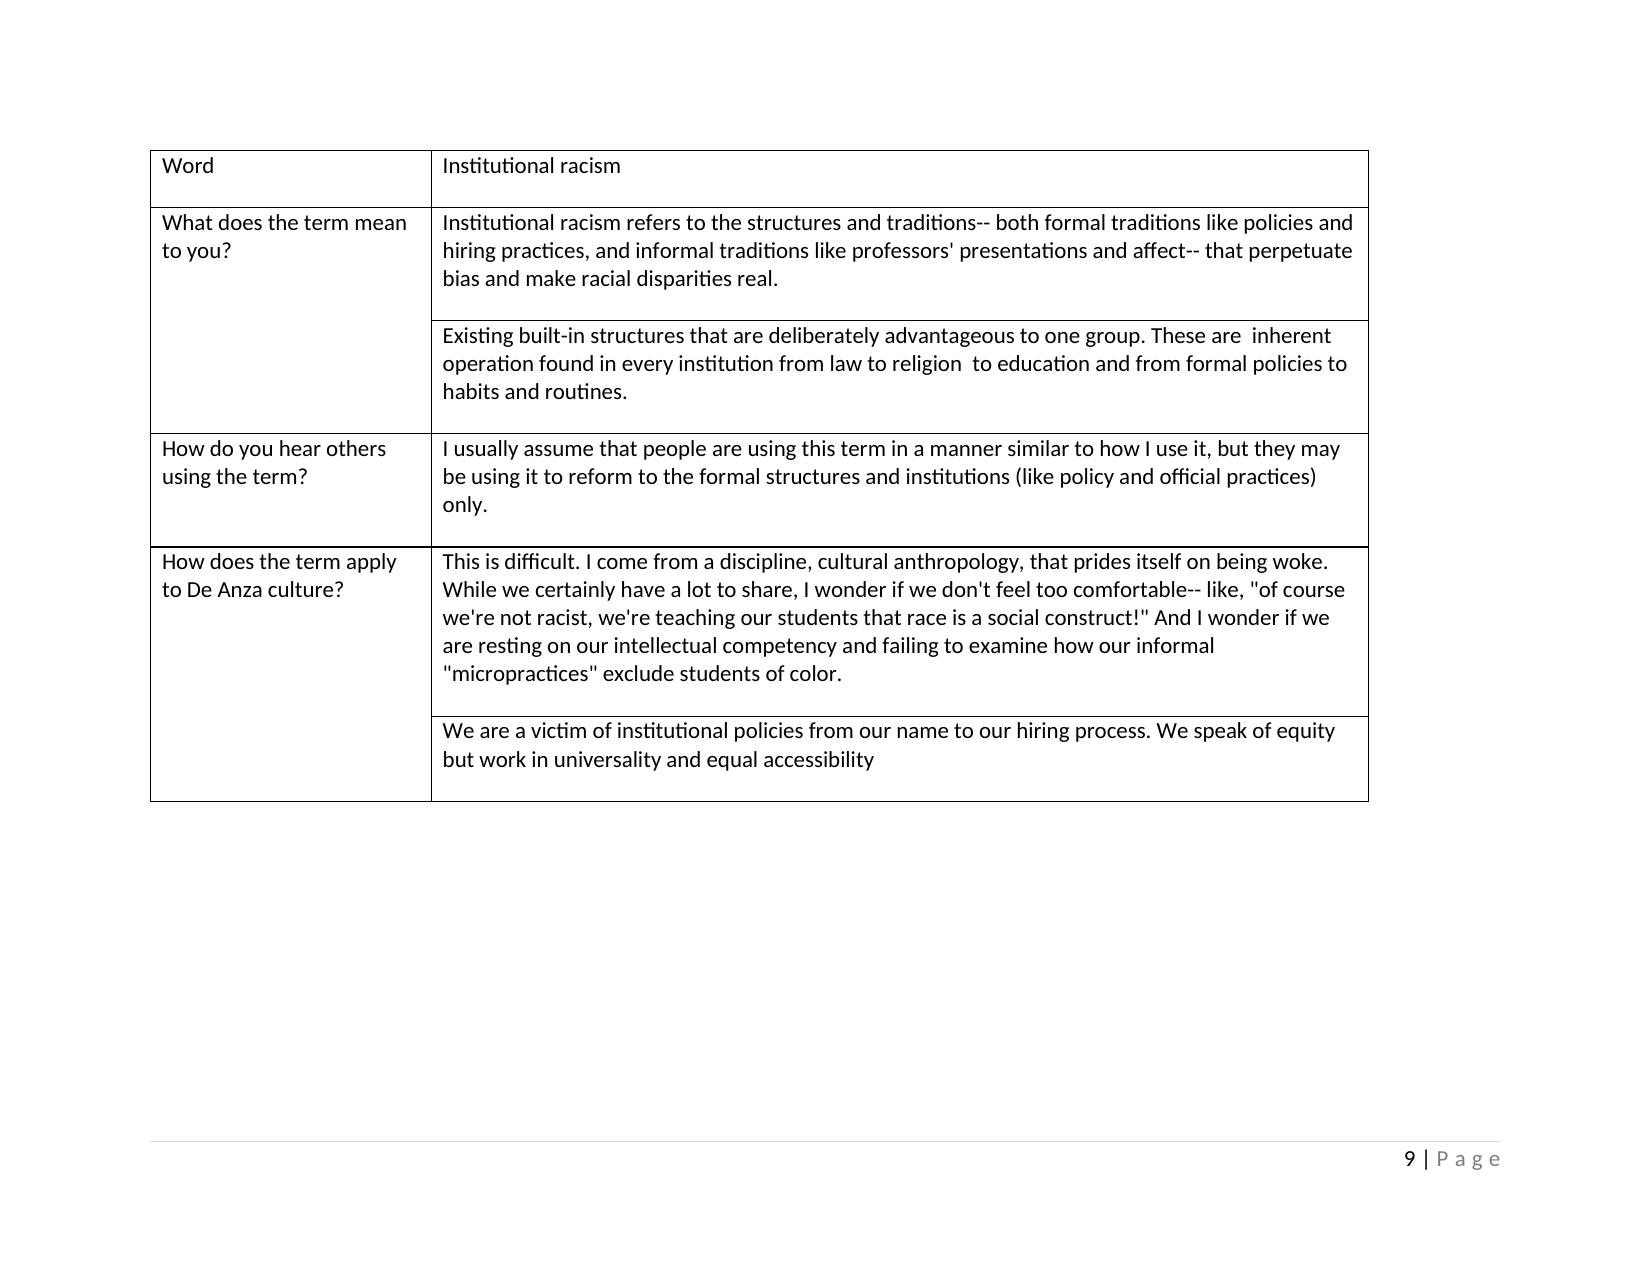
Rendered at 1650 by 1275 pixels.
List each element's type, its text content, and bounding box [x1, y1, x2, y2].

table_header Institutional racism [432, 151, 1368, 207]
table_cell I usually assume that people are using this term in a manner similar to how I use it, but they may be using it to reform to the formal structures and institutions (like policy and official practices) only. [432, 434, 1368, 546]
table_cell We are a victim of institutional policies from our name to our hiring process. We speak of equity but work in universality and equal accessibility [432, 717, 1368, 801]
table_cell This is difficult. I come from a discipline, cultural anthropology, that prides itself on being woke. While we certainly have a lot to share, I wonder if we don't feel too comfortable-- like, "of course we're not racist, we're teaching our students that race is a social construct!" And I wonder if we are resting on our intellectual competency and failing to examine how our informal "micropractices" exclude students of color. [432, 548, 1368, 716]
table_cell How do you hear others using the term? [151, 434, 431, 546]
table_header Word [151, 151, 431, 207]
table_cell How does the term apply to De Anza culture? [151, 548, 431, 801]
table_cell What does the term mean to you? [151, 208, 431, 433]
table_cell Institutional racism refers to the structures and traditions-- both formal traditions like policies and hiring practices, and informal traditions like professors' presentations and affect-- that perpetuate bias and make racial disparities real. [432, 208, 1368, 320]
table_cell Existing built-in structures that are deliberately advantageous to one group. These are inherent operation found in every institution from law to religion to education and from formal policies to habits and routines. [432, 321, 1368, 433]
